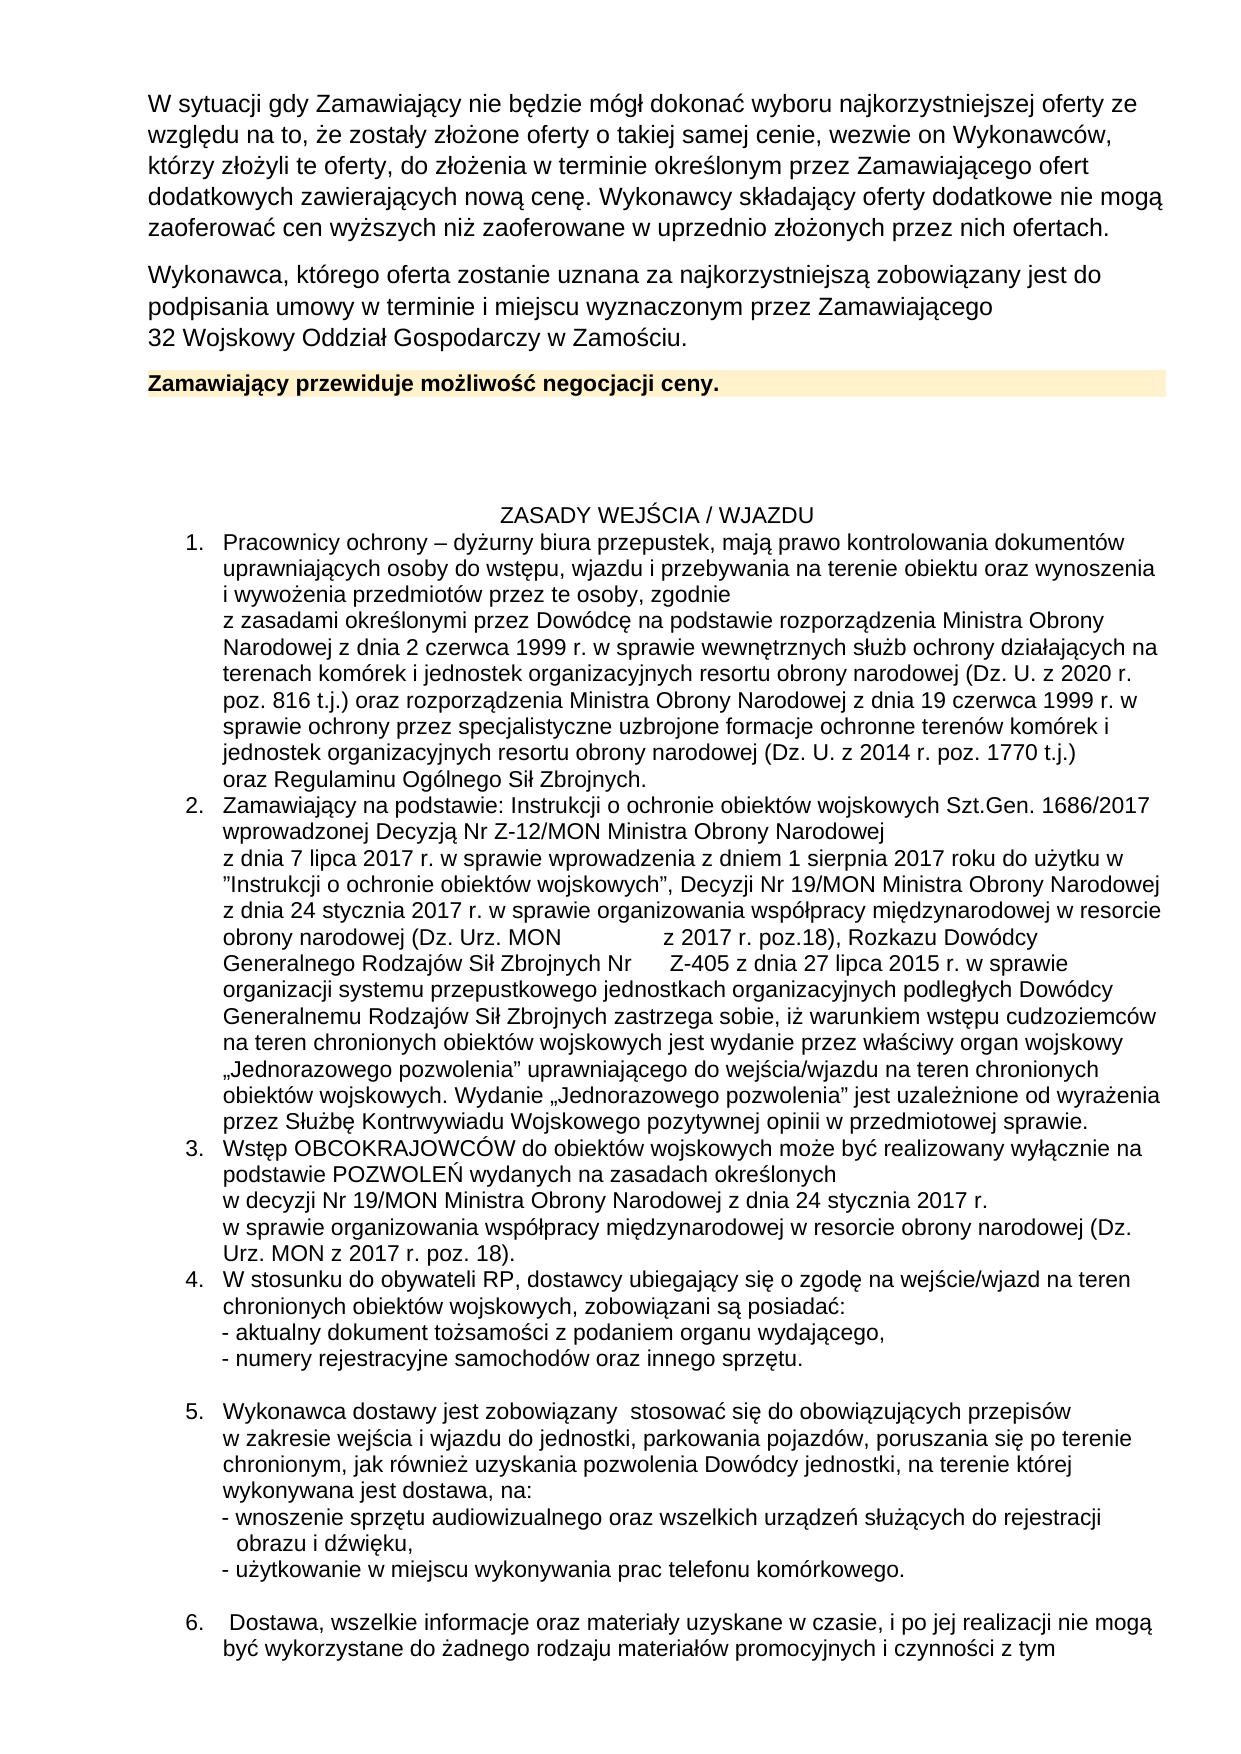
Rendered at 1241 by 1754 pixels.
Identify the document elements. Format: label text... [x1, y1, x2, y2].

list Zamawiający na podstawie: Instrukcji o ochronie obiektów wojskowych Szt.Gen. 1686/2017 wprowadzonej Decyzją Nr Z-12/MON Ministra Obrony Narodowej z dnia 7 lipca 2017 r. w sprawie wprowadzenia z dniem 1 sierpnia 2017 roku do użytku w ”Instrukcji o ochronie obiektów wojskowych”, Decyzji Nr 19/MON Ministra Obrony Narodowej z dnia 24 stycznia 2017 r. w sprawie organizowania współpracy międzynarodowej w resorcie obrony narodowej (Dz. Urz. MON z 2017 r. poz.18), Rozkazu Dowódcy Generalnego Rodzajów Sił Zbrojnych Nr Z-405 z dnia 27 lipca 2015 r. w sprawie organizacji systemu przepustkowego jednostkach organizacyjnych podległych Dowódcy Generalnemu Rodzajów Sił Zbrojnych zastrzega sobie, iż warunkiem wstępu cudzoziemców na teren chronionych obiektów wojskowych jest wydanie przez właściwy organ wojskowy „Jednorazowego pozwolenia” uprawniającego do wejścia/wjazdu na teren chronionych obiektów wojskowych. Wydanie „Jednorazowego pozwolenia” jest uzależnione od wyrażenia przez Służbę Kontrwywiadu Wojskowego pozytywnej opinii w przedmiotowej sprawie. [185, 792, 1166, 1134]
text Zamawiający przewiduje możliwość negocjacji ceny. [148, 370, 1166, 397]
text - użytkowanie w miejscu wykonywania prac telefonu komórkowego. [221, 1556, 1166, 1583]
text W sytuacji gdy Zamawiający nie będzie mógł dokonać wyboru najkorzystniejszej oferty ze względu na to, że zostały złożone oferty o takiej samej cenie, wezwie on Wykonawców, którzy złożyli te oferty, do złożenia w terminie określonym przez Zamawiającego ofert dodatkowych zawierających nową cenę. Wykonawcy składający oferty dodatkowe nie mogą zaoferować cen wyższych niż zaoferowane w uprzednio złożonych przez nich ofertach. [148, 89, 1166, 242]
text - wnoszenie sprzętu audiowizualnego oraz wszelkich urządzeń służących do rejestracji obrazu i dźwięku, [221, 1503, 1166, 1556]
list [185, 1609, 1166, 1662]
text Wykonawca, którego oferta zostanie uznana za najkorzystniejszą zobowiązany jest do podpisania umowy w terminie i miejscu wyznaczonym przez Zamawiającego 32 Wojskowy Oddział Gospodarczy w Zamościu. [148, 261, 1166, 351]
text - numery rejestracyjne samochodów oraz innego sprzętu. [148, 1345, 1166, 1372]
list Pracownicy ochrony – dyżurny biura przepustek, mają prawo kontrolowania dokumentów uprawniających osoby do wstępu, wjazdu i przebywania na terenie obiektu oraz wynoszenia i wywożenia przedmiotów przez te osoby, zgodnie z zasadami określonymi przez Dowódcę na podstawie rozporządzenia Ministra Obrony Narodowej z dnia 2 czerwca 1999 r. w sprawie wewnętrznych służb ochrony działających na terenach komórek i jednostek organizacyjnych resortu obrony narodowej (Dz. U. z 2020 r. poz. 816 t.j.) oraz rozporządzenia Ministra Obrony Narodowej z dnia 19 czerwca 1999 r. w sprawie ochrony przez specjalistyczne uzbrojone formacje ochronne terenów komórek i jednostek organizacyjnych resortu obrony narodowej (Dz. U. z 2014 r. poz. 1770 t.j.) oraz Regulaminu Ogólnego Sił Zbrojnych. [185, 528, 1166, 792]
list Wykonawca dostawy jest zobowiązany stosować się do obowiązujących przepisów w zakresie wejścia i wjazdu do jednostki, parkowania pojazdów, poruszania się po terenie chronionym, jak również uzyskania pozwolenia Dowódcy jednostki, na terenie której wykonywana jest dostawa, na: [185, 1398, 1166, 1503]
list Wstęp OBCOKRAJOWCÓW do obiektów wojskowych może być realizowany wyłącznie na podstawie POZWOLEŃ wydanych na zasadach określonych w decyzji Nr 19/MON Ministra Obrony Narodowej z dnia 24 stycznia 2017 r. w sprawie organizowania współpracy międzynarodowej w resorcie obrony narodowej (Dz. Urz. MON z 2017 r. poz. 18). [185, 1134, 1166, 1266]
list W stosunku do obywateli RP, dostawcy ubiegający się o zgodę na wejście/wjazd na teren chronionych obiektów wojskowych, zobowiązani są posiadać: [185, 1266, 1166, 1319]
text ZASADY WEJŚCIA / WJAZDU [148, 502, 1166, 528]
text - aktualny dokument tożsamości z podaniem organu wydającego, [148, 1319, 1166, 1345]
